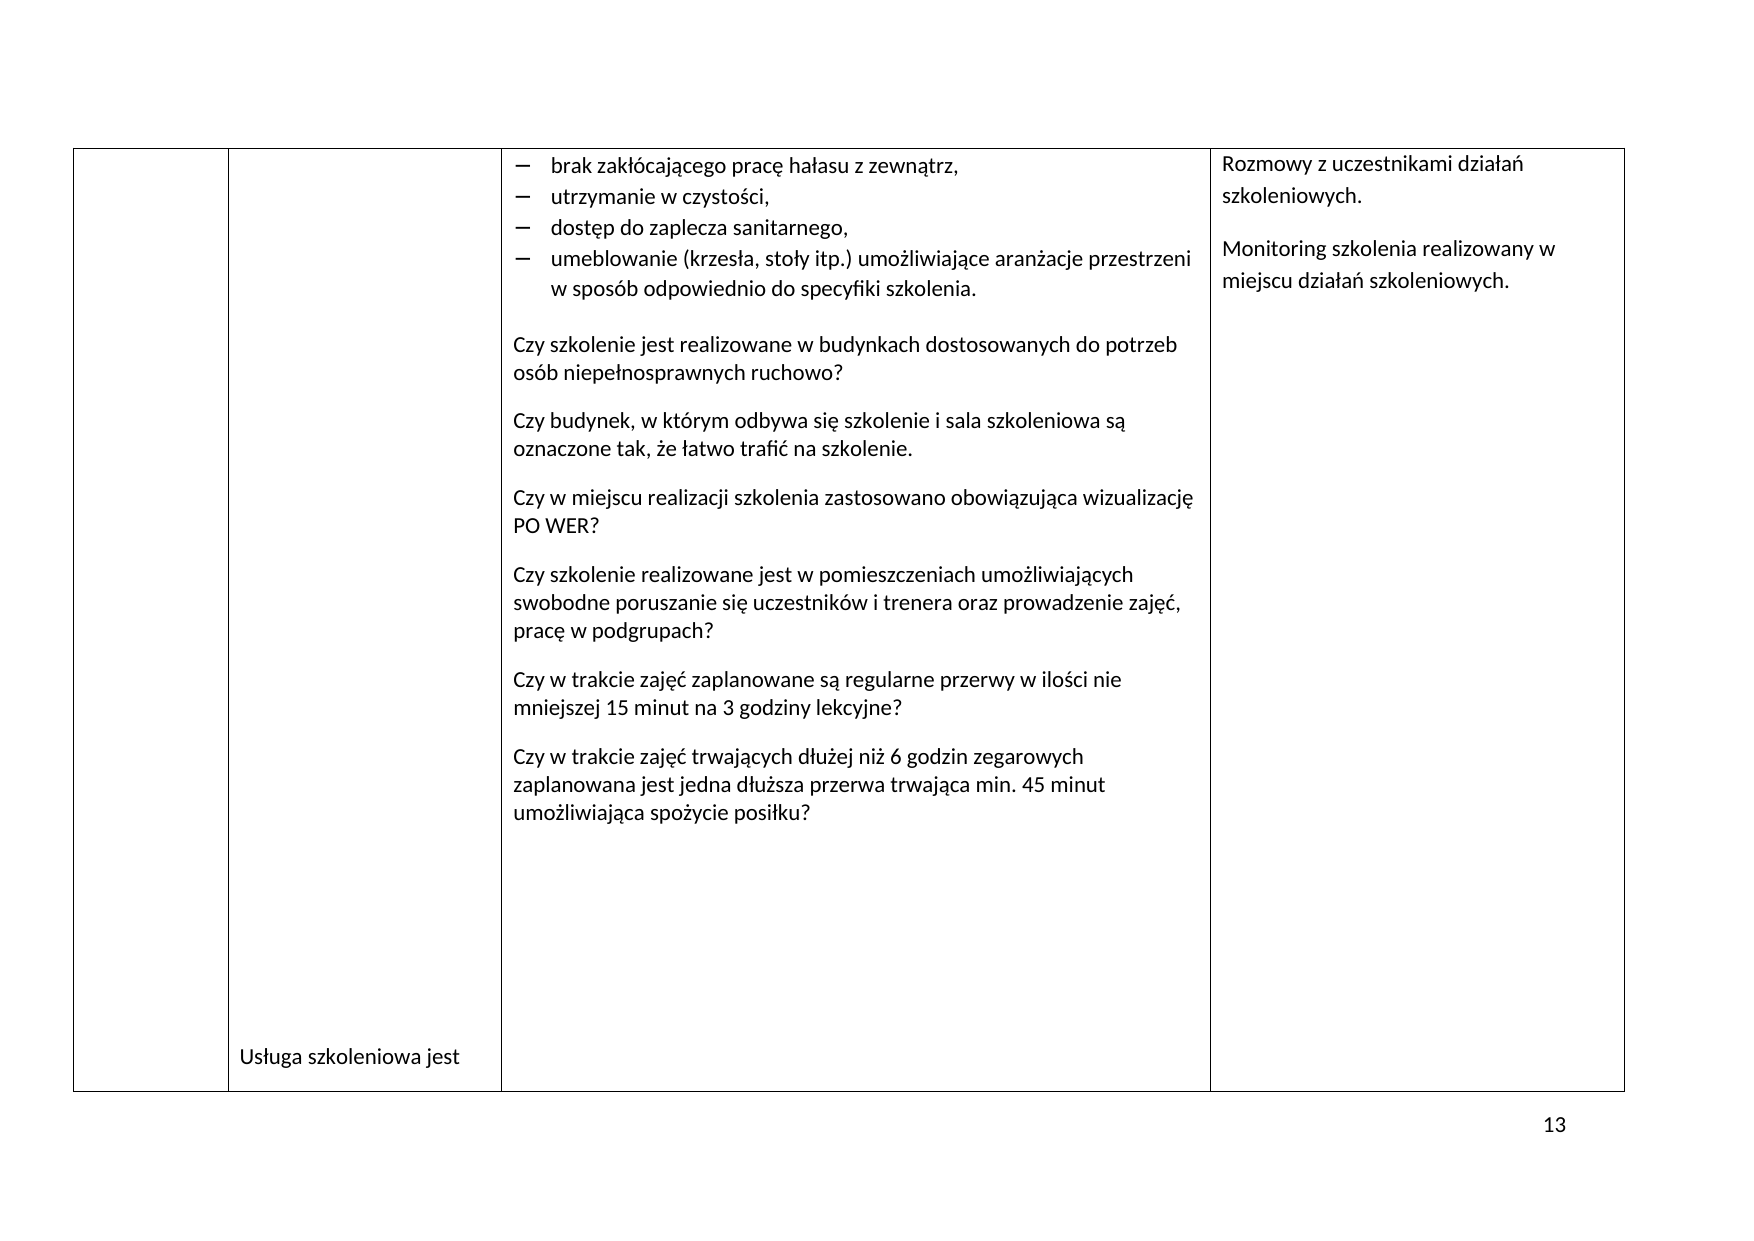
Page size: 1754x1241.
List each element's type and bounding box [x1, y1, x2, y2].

table_cell [74, 149, 228, 1091]
table_cell [1211, 149, 1624, 1091]
table_cell [229, 149, 501, 1091]
table_cell [502, 149, 1210, 1091]
